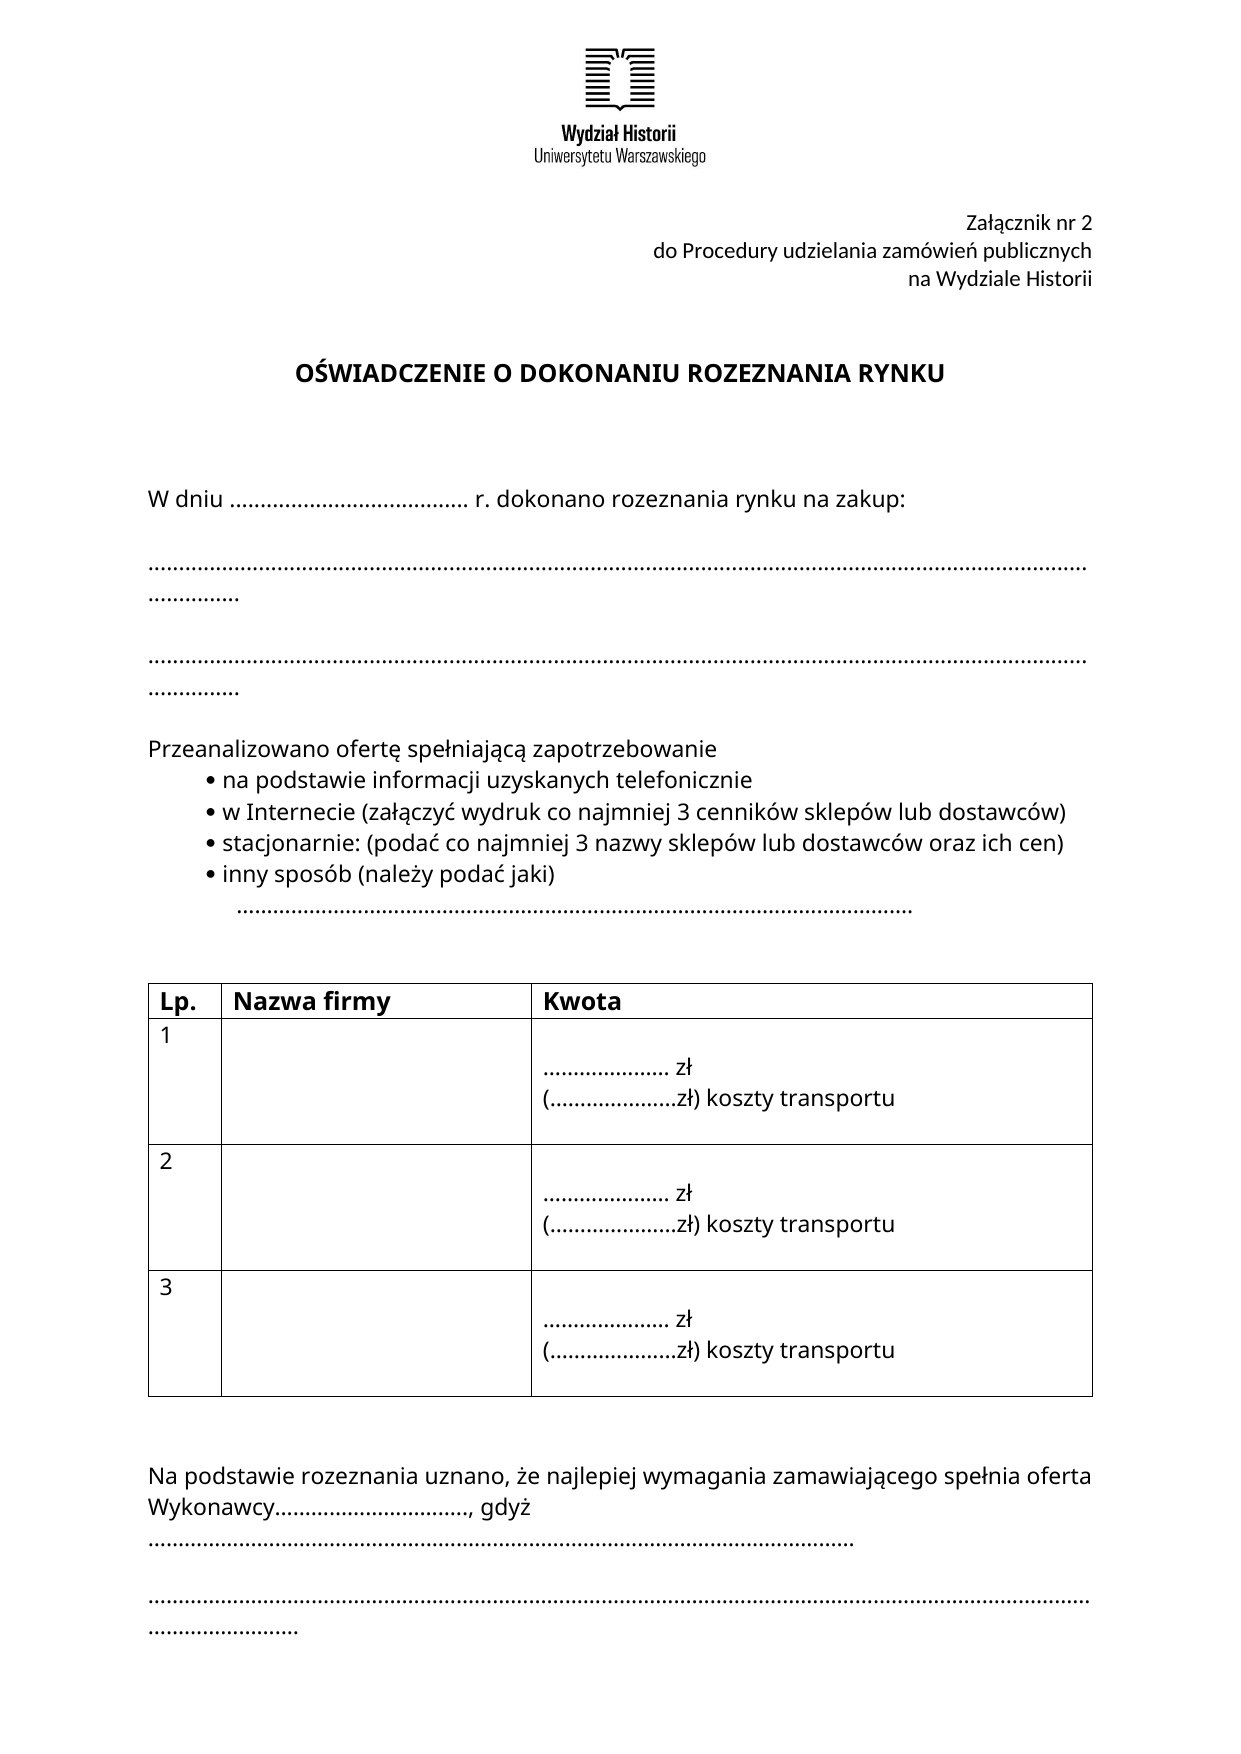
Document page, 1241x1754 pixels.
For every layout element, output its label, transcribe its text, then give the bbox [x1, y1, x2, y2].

text Na podstawie rozeznania uznano, że najlepiej wymagania zamawiającego spełnia oferta Wykonawcy………………………….., gdyż ……………………………………………………………………………………………………… [148, 1460, 1093, 1553]
text Załącznik nr 2 [88, 208, 1093, 236]
text na Wydziale Historii [88, 264, 1093, 292]
table_cell [222, 1271, 531, 1396]
table_header Nazwa firmy [222, 984, 531, 1018]
text na podstawie informacji uzyskanych telefonicznie [207, 764, 1093, 796]
text stacjonarnie: (podać co najmniej 3 nazwy sklepów lub dostawców oraz ich cen) [207, 827, 1093, 858]
text W dniu ....................................... r. dokonano rozeznania rynku na zakup: [148, 483, 1093, 514]
table_header Lp. [149, 984, 221, 1018]
table_cell ………………… zł (…………………zł) koszty transportu [532, 1271, 1092, 1396]
text ........................................................................................................................................................................ [148, 639, 1093, 702]
text do Procedury udzielania zamówień publicznych [88, 236, 1093, 264]
picture [511, 25, 729, 191]
text OŚWIADCZENIE O DOKONANIU ROZEZNANIA RYNKU [148, 355, 1093, 389]
table_cell ………………… zł (…………………zł) koszty transportu [532, 1019, 1092, 1144]
table_cell 1 [149, 1019, 221, 1144]
table_cell 3 [149, 1271, 221, 1396]
table_cell [222, 1019, 531, 1144]
text inny sposób (należy podać jaki)…………………………………………………………………………………………………. [207, 858, 1093, 921]
text w Internecie (załączyć wydruk co najmniej 3 cenników sklepów lub dostawców) [207, 796, 1093, 827]
text ........................................................................................................................................................................ [148, 546, 1093, 608]
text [148, 1578, 1093, 1641]
table_cell ………………… zł (…………………zł) koszty transportu [532, 1145, 1092, 1270]
table_cell 2 [149, 1145, 221, 1270]
table_cell [222, 1145, 531, 1270]
text Przeanalizowano ofertę spełniającą zapotrzebowanie [148, 733, 1093, 764]
table_header Kwota [532, 984, 1092, 1018]
